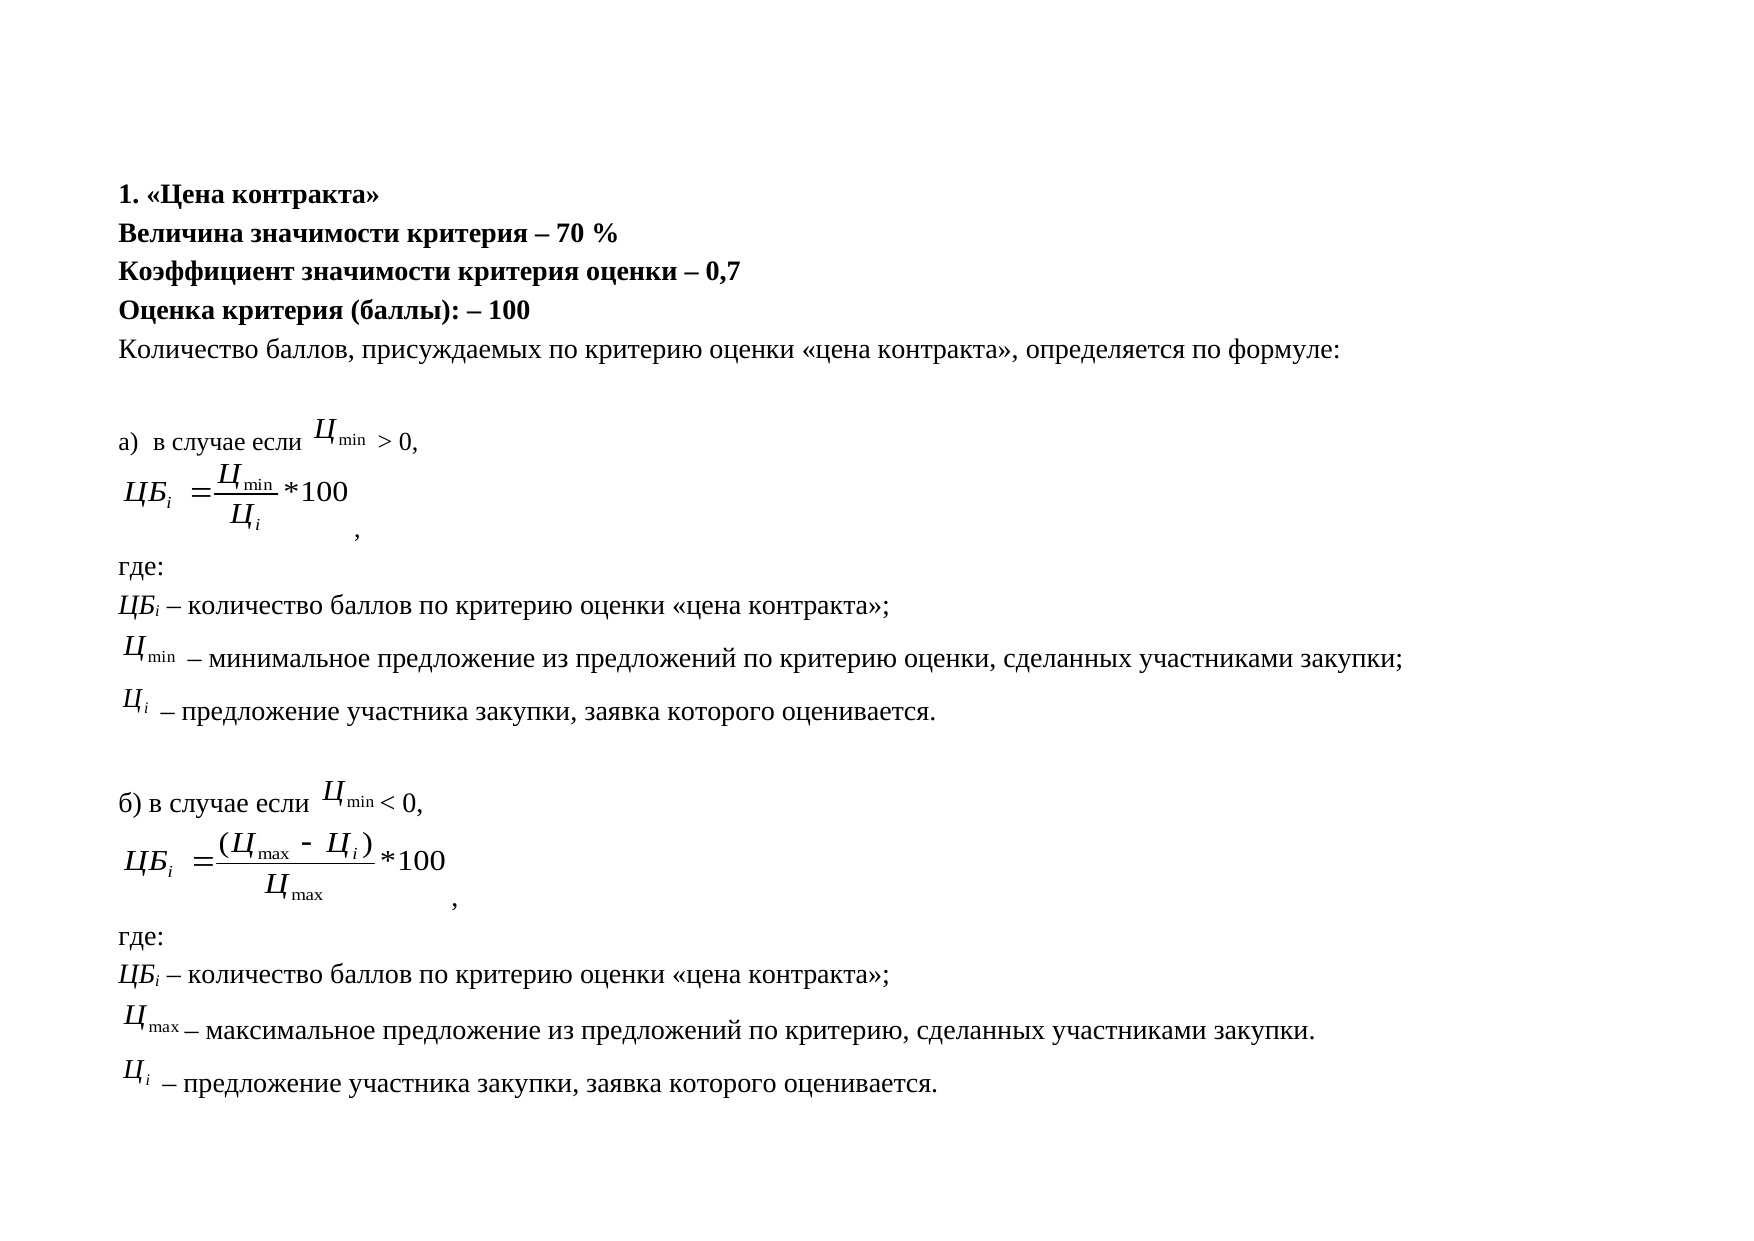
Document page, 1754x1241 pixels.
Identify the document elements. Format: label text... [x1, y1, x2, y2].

text Количество баллов, присуждаемых по критерию оценки «цена контракта», определяется по формуле: [118, 332, 1636, 364]
text б) в случае если < 0, [118, 772, 1636, 819]
text , [118, 456, 1636, 543]
text – предложение участника закупки, заявка которого оценивается. [118, 1051, 1636, 1098]
text – минимальное предложение из предложений по критерию оценки, сделанных участниками закупки; [118, 627, 1636, 673]
text – предложение участника закупки, заявка которого оценивается. [118, 680, 1636, 727]
list в случае если > 0, [118, 409, 1636, 456]
text ЦБi – количество баллов по критерию оценки «цена контракта»; [118, 588, 1636, 620]
text 1. «Цена контракта» [118, 177, 1636, 209]
text Величина значимости критерия – 70 % [118, 216, 1636, 248]
text – максимальное предложение из предложений по критерию, сделанных участниками закупки. [118, 996, 1636, 1045]
text , [118, 825, 1636, 913]
text где: [118, 549, 1636, 582]
text Оценка критерия (баллы): – 100 [118, 293, 1636, 326]
text Коэффициент значимости критерия оценки – 0,7 [118, 254, 1636, 287]
text ЦБi – количество баллов по критерию оценки «цена контракта»; [118, 958, 1636, 990]
text где: [118, 919, 1636, 951]
